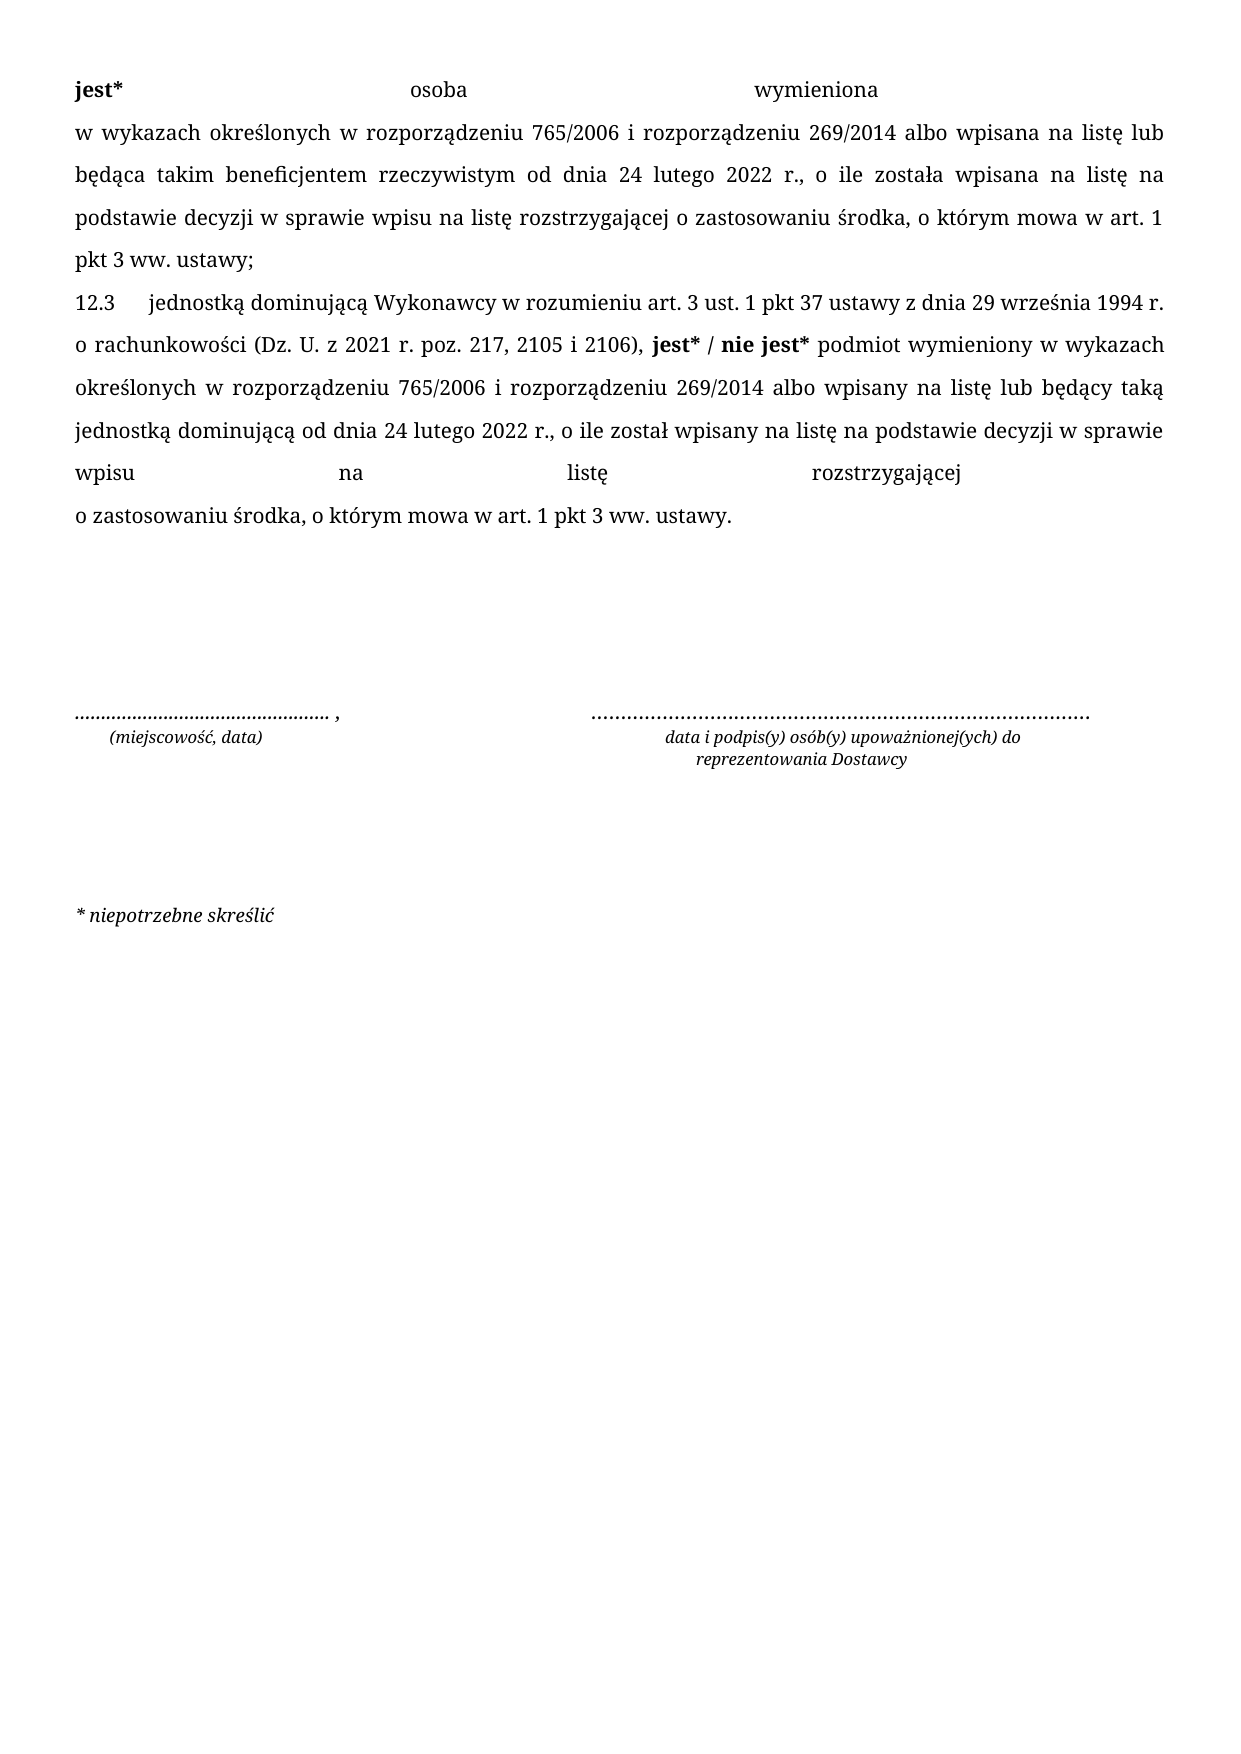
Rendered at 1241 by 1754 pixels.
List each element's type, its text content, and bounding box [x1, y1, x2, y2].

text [75, 75, 1165, 274]
text (miejscowość, data) data i podpis(y) osób(y) upoważnionej(ych) do [75, 725, 1165, 748]
text * niepotrzebne skreślić [75, 903, 1165, 928]
list jednostką dominującą Wykonawcy w rozumieniu art. 3 ust. 1 pkt 37 ustawy z dnia 29 września 1994 r. o rachunkowości (Dz. U. z 2021 r. poz. 217, 2105 i 2106), jest* / nie jest* podmiot wymieniony w wykazach określonych w rozporządzeniu 765/2006 i rozporządzeniu 269/2014 albo wpisany na listę lub będący taką jednostką dominującą od dnia 24 lutego 2022 r., o ile został wpisany na listę na podstawie decyzji w sprawie wpisu na listę rozstrzygającej o zastosowaniu środka, o którym mowa w art. 1 pkt 3 ww. ustawy. [75, 288, 1165, 529]
text ................................................. , ………………………………………………………………………… [75, 697, 1165, 725]
text reprezentowania Dostawcy [695, 748, 1165, 771]
